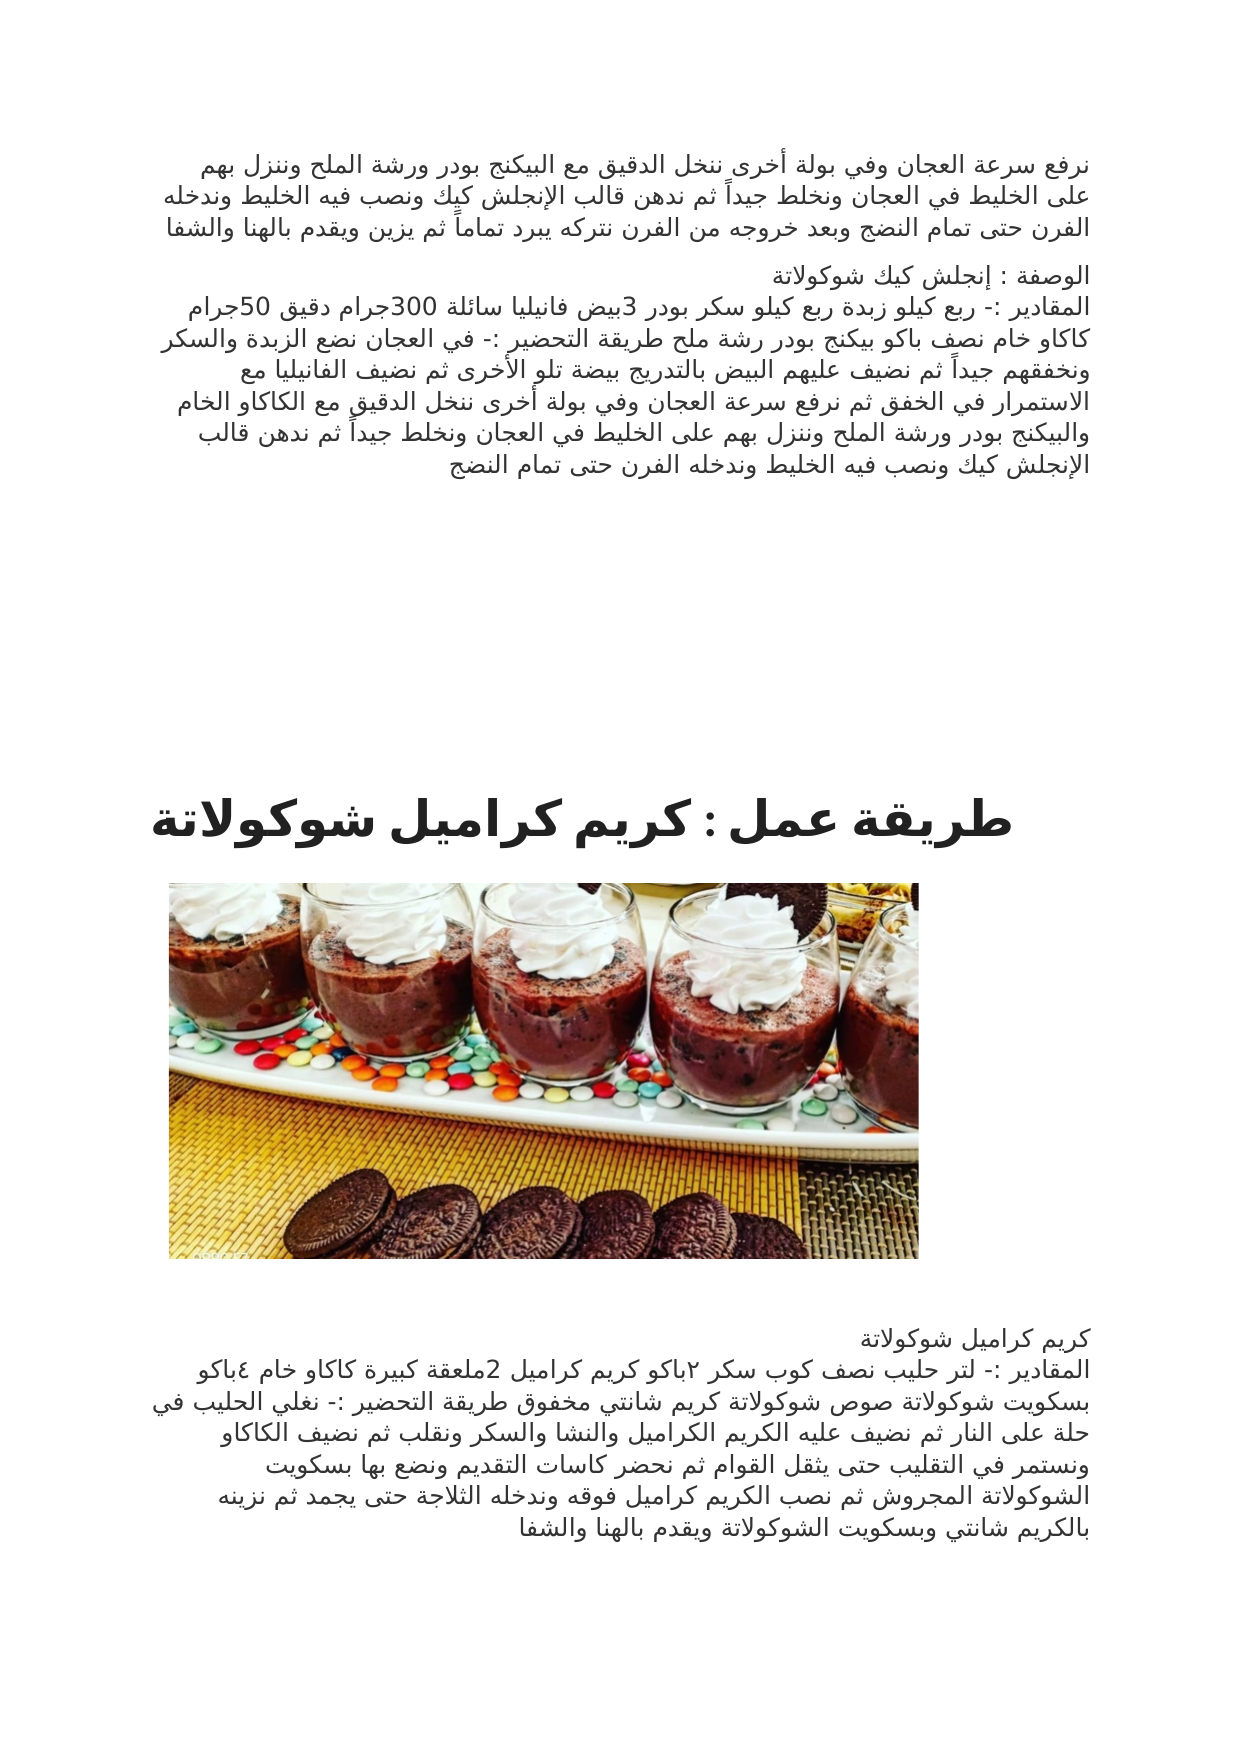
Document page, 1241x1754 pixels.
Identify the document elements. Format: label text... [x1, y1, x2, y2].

text كريم كراميل شوكولاتة المقادير :- لتر حليب نصف كوب سكر ٢باكو كريم كراميل 2ملعقة كبيرة كاكاو خام ٤باكو بسكويت شوكولاتة صوص شوكولاتة كريم شانتي مخفوق طريقة التحضير :- نغلي الحليب في حلة على النار ثم نضيف عليه الكريم الكراميل والنشا والسكر ونقلب ثم نضيف الكاكاو ونستمر في التقليب حتى يثقل القوام ثم نحضر كاسات التقديم ونضع بها بسكويت الشوكولاتة المجروش ثم نصب الكريم كراميل فوقه وندخله الثلاجة حتى يجمد ثم نزينه بالكريم شانتي وبسكويت الشوكولاتة ويقدم بالهنا والشفا [150, 1324, 1090, 1542]
subtitle طريقة عمل : كريم كراميل شوكولاتة [150, 787, 1090, 848]
text الوصفة : إنجلش كيك شوكولاتة المقادير :- ربع كيلو زبدة ربع كيلو سكر بودر 3بيض فانيليا سائلة 300جرام دقيق 50جرام كاكاو خام نصف باكو بيكنج بودر رشة ملح طريقة التحضير :- في العجان نضع الزبدة والسكر ونخفقهم جيداً ثم نضيف عليهم البيض بالتدريج بيضة تلو الأخرى ثم نضيف الفانيليا مع الاستمرار في الخفق ثم نرفع سرعة العجان وفي بولة أخرى ننخل الدقيق مع الكاكاو الخام والبيكنج بودر ورشة الملح وننزل بهم على الخليط في العجان ونخلط جيداً ثم ندهن قالب الإنجلش كيك ونصب فيه الخليط وندخله الفرن حتى تمام النضج [150, 261, 1090, 479]
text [150, 150, 1090, 242]
